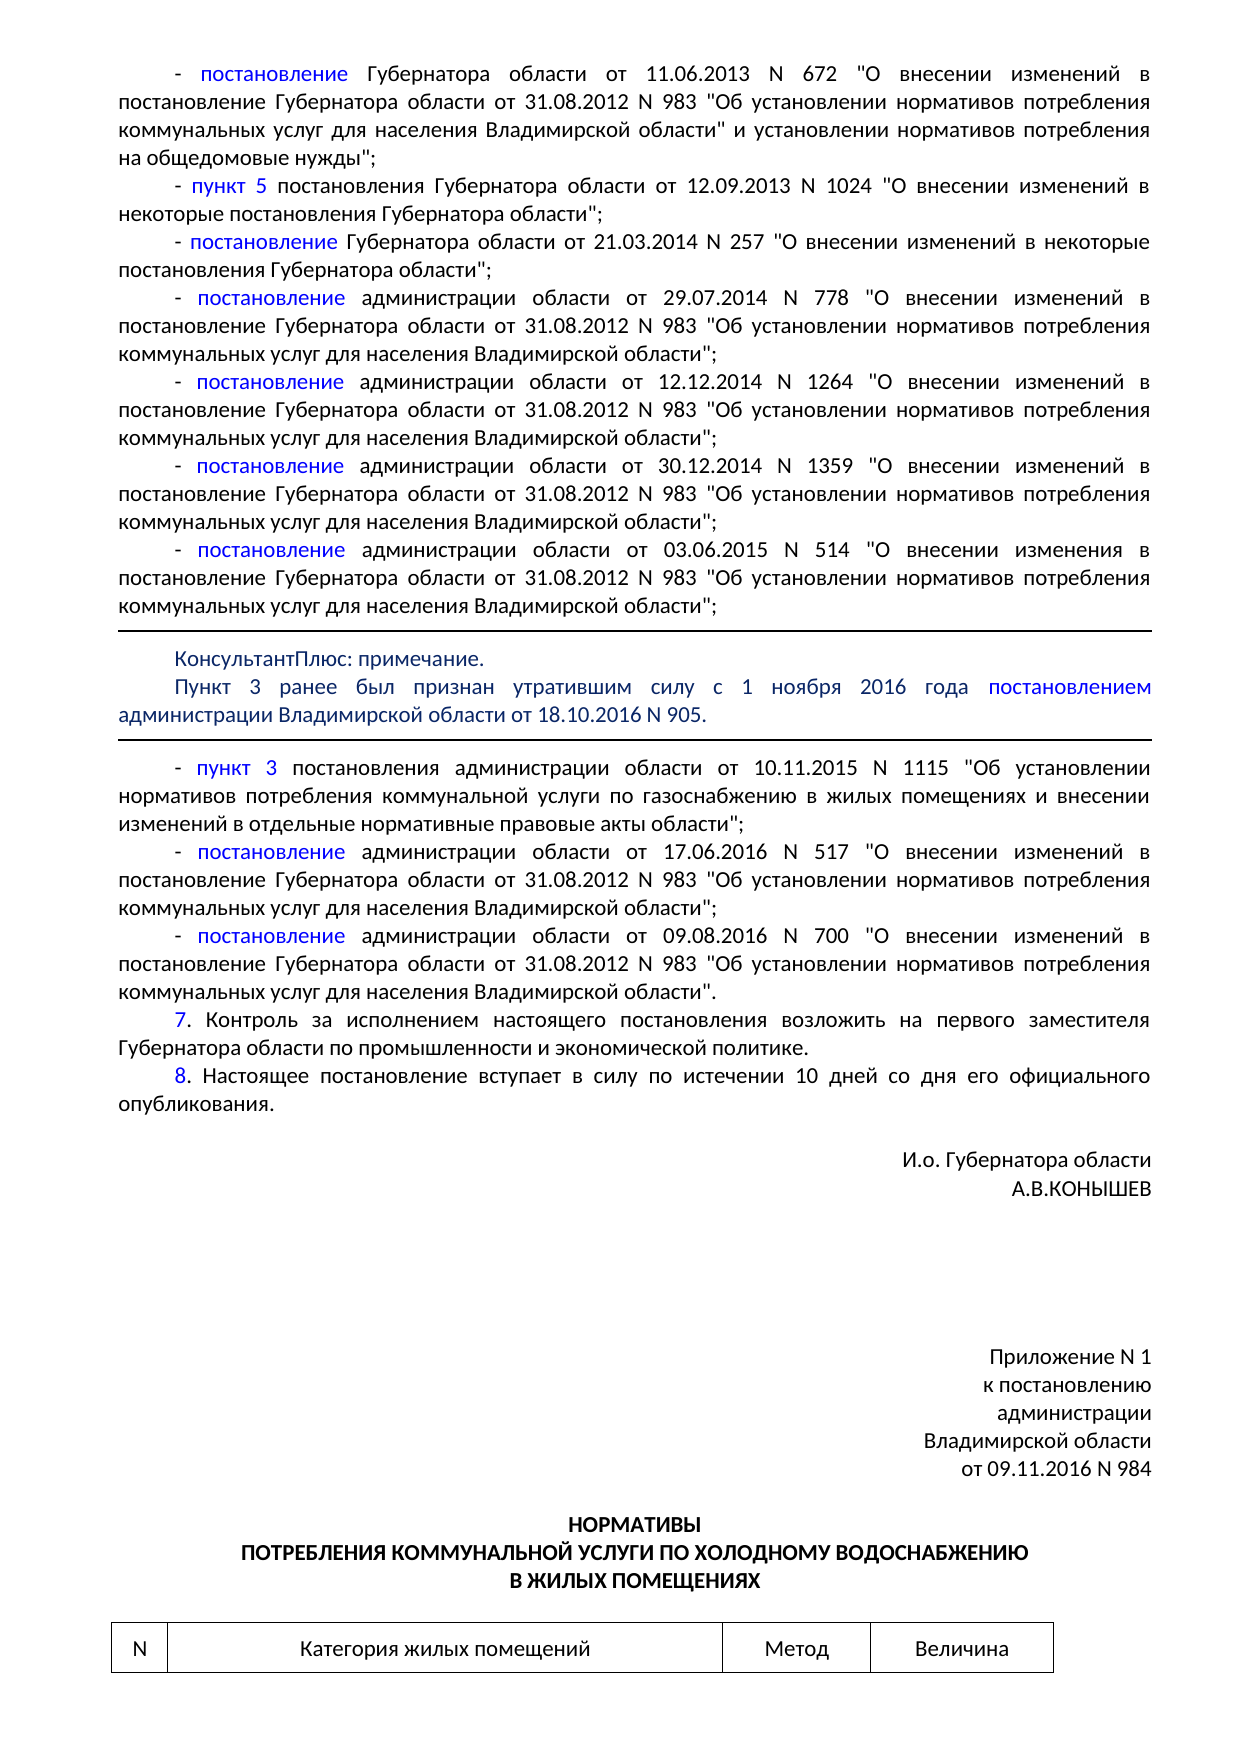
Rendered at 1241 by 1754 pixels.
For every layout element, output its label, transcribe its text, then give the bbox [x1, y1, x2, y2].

text - постановление администрации области от 12.12.2014 N 1264 "О внесении изменений в постановление Губернатора области от 31.08.2012 N 983 "Об установлении нормативов потребления коммунальных услуг для населения Владимирской области"; [118, 367, 1152, 451]
table_header N п/п [112, 1623, 167, 1672]
text - пункт 5 постановления Губернатора области от 12.09.2013 N 1024 "О внесении изменений в некоторые постановления Губернатора области"; [118, 171, 1152, 227]
title В ЖИЛЫХ ПОМЕЩЕНИЯХ [118, 1566, 1152, 1594]
title ПОТРЕБЛЕНИЯ КОММУНАЛЬНОЙ УСЛУГИ ПО ХОЛОДНОМУ ВОДОСНАБЖЕНИЮ [118, 1538, 1152, 1566]
text Приложение N 1 [118, 1342, 1152, 1370]
text 7. Контроль за исполнением настоящего постановления возложить на первого заместителя Губернатора области по промышленности и экономической политике. [118, 1006, 1152, 1062]
text - постановление администрации области от 29.07.2014 N 778 "О внесении изменений в постановление Губернатора области от 31.08.2012 N 983 "Об установлении нормативов потребления коммунальных услуг для населения Владимирской области"; [118, 283, 1152, 367]
title НОРМАТИВЫ [118, 1510, 1152, 1538]
text - постановление администрации области от 03.06.2015 N 514 "О внесении изменения в постановление Губернатора области от 31.08.2012 N 983 "Об установлении нормативов потребления коммунальных услуг для населения Владимирской области"; [118, 535, 1152, 619]
text - постановление Губернатора области от 21.03.2014 N 257 "О внесении изменений в некоторые постановления Губернатора области"; [118, 227, 1152, 283]
text - постановление Губернатора области от 11.06.2013 N 672 "О внесении изменений в постановление Губернатора области от 31.08.2012 N 983 "Об установлении нормативов потребления коммунальных услуг для населения Владимирской области" и установлении нормативов потребления на общедомовые нужды"; [118, 59, 1152, 171]
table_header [723, 1623, 870, 1672]
text КонсультантПлюс: примечание. [118, 644, 1152, 672]
text - пункт 3 постановления администрации области от 10.11.2015 N 1115 "Об установлении нормативов потребления коммунальной услуги по газоснабжению в жилых помещениях и внесении изменений в отдельные нормативные правовые акты области"; [118, 753, 1152, 837]
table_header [168, 1623, 722, 1672]
text Владимирской области [118, 1426, 1152, 1454]
text Пункт 3 ранее был признан утратившим силу с 1 ноября 2016 года постановлением администрации Владимирской области от 18.10.2016 N 905. [118, 672, 1152, 728]
text - постановление администрации области от 09.08.2016 N 700 "О внесении изменений в постановление Губернатора области от 31.08.2012 N 983 "Об установлении нормативов потребления коммунальных услуг для населения Владимирской области". [118, 921, 1152, 1006]
text - постановление администрации области от 17.06.2016 N 517 "О внесении изменений в постановление Губернатора области от 31.08.2012 N 983 "Об установлении нормативов потребления коммунальных услуг для населения Владимирской области"; [118, 837, 1152, 921]
text И.о. Губернатора области [118, 1146, 1152, 1174]
text администрации [118, 1398, 1152, 1426]
text от 09.11.2016 N 984 [118, 1454, 1152, 1482]
text к постановлению [118, 1370, 1152, 1398]
text 8. Настоящее постановление вступает в силу по истечении 10 дней со дня его официального опубликования. [118, 1062, 1152, 1118]
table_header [871, 1623, 1053, 1672]
text А.В.КОНЫШЕВ [118, 1174, 1152, 1202]
text - постановление администрации области от 30.12.2014 N 1359 "О внесении изменений в постановление Губернатора области от 31.08.2012 N 983 "Об установлении нормативов потребления коммунальных услуг для населения Владимирской области"; [118, 451, 1152, 535]
